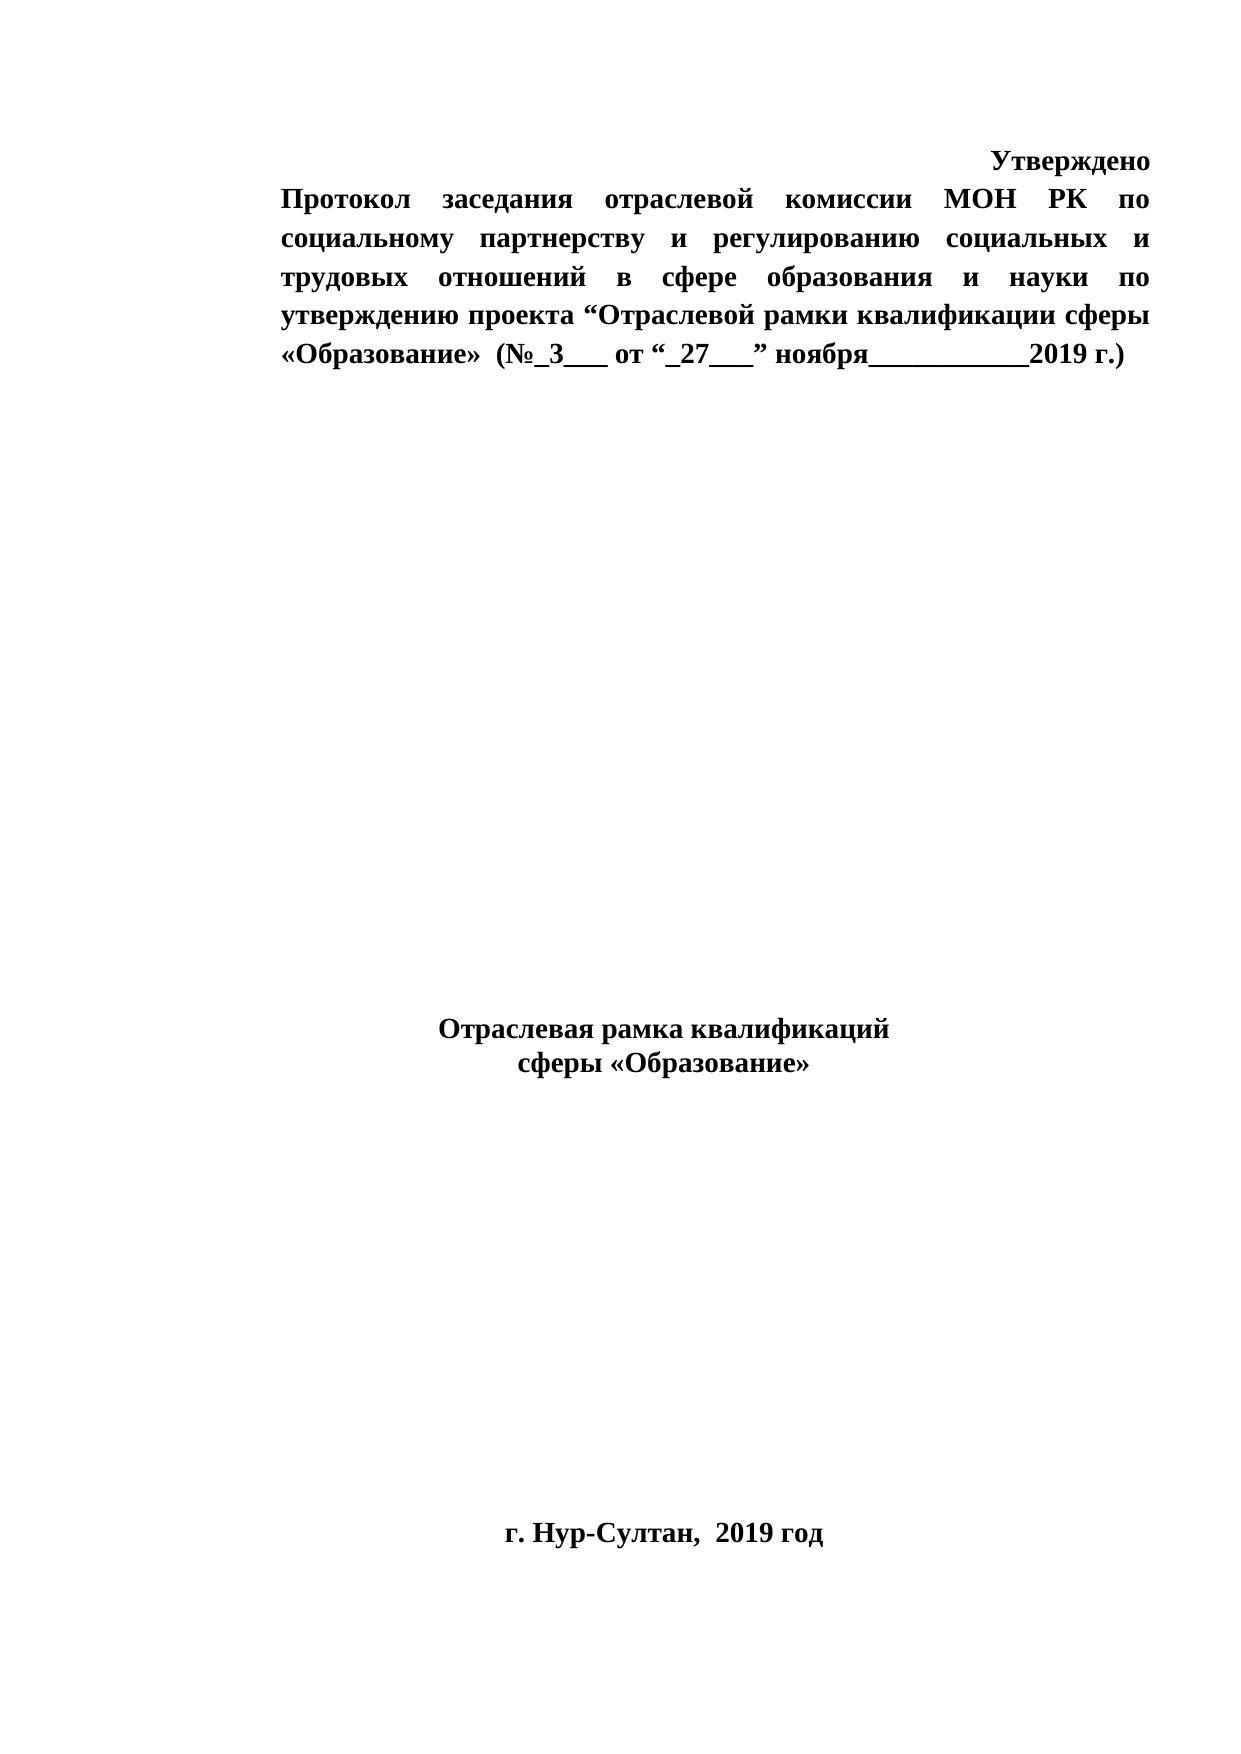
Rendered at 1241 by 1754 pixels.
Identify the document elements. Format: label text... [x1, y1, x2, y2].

text Утверждено [177, 143, 1151, 177]
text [177, 1515, 1151, 1548]
text Протокол заседания отраслевой комиссии МОН РК по социальному партнерству и регулированию социальных и трудовых отношений в сфере образования и науки по утверждению проекта “Отраслевой рамки квалификации сферы «Образование» (№_3___ от “_27___” ноября___________2019 г.) [281, 182, 1151, 369]
text Отраслевая рамка квалификаций [177, 1012, 1151, 1045]
text сферы «Образование» [177, 1045, 1151, 1079]
